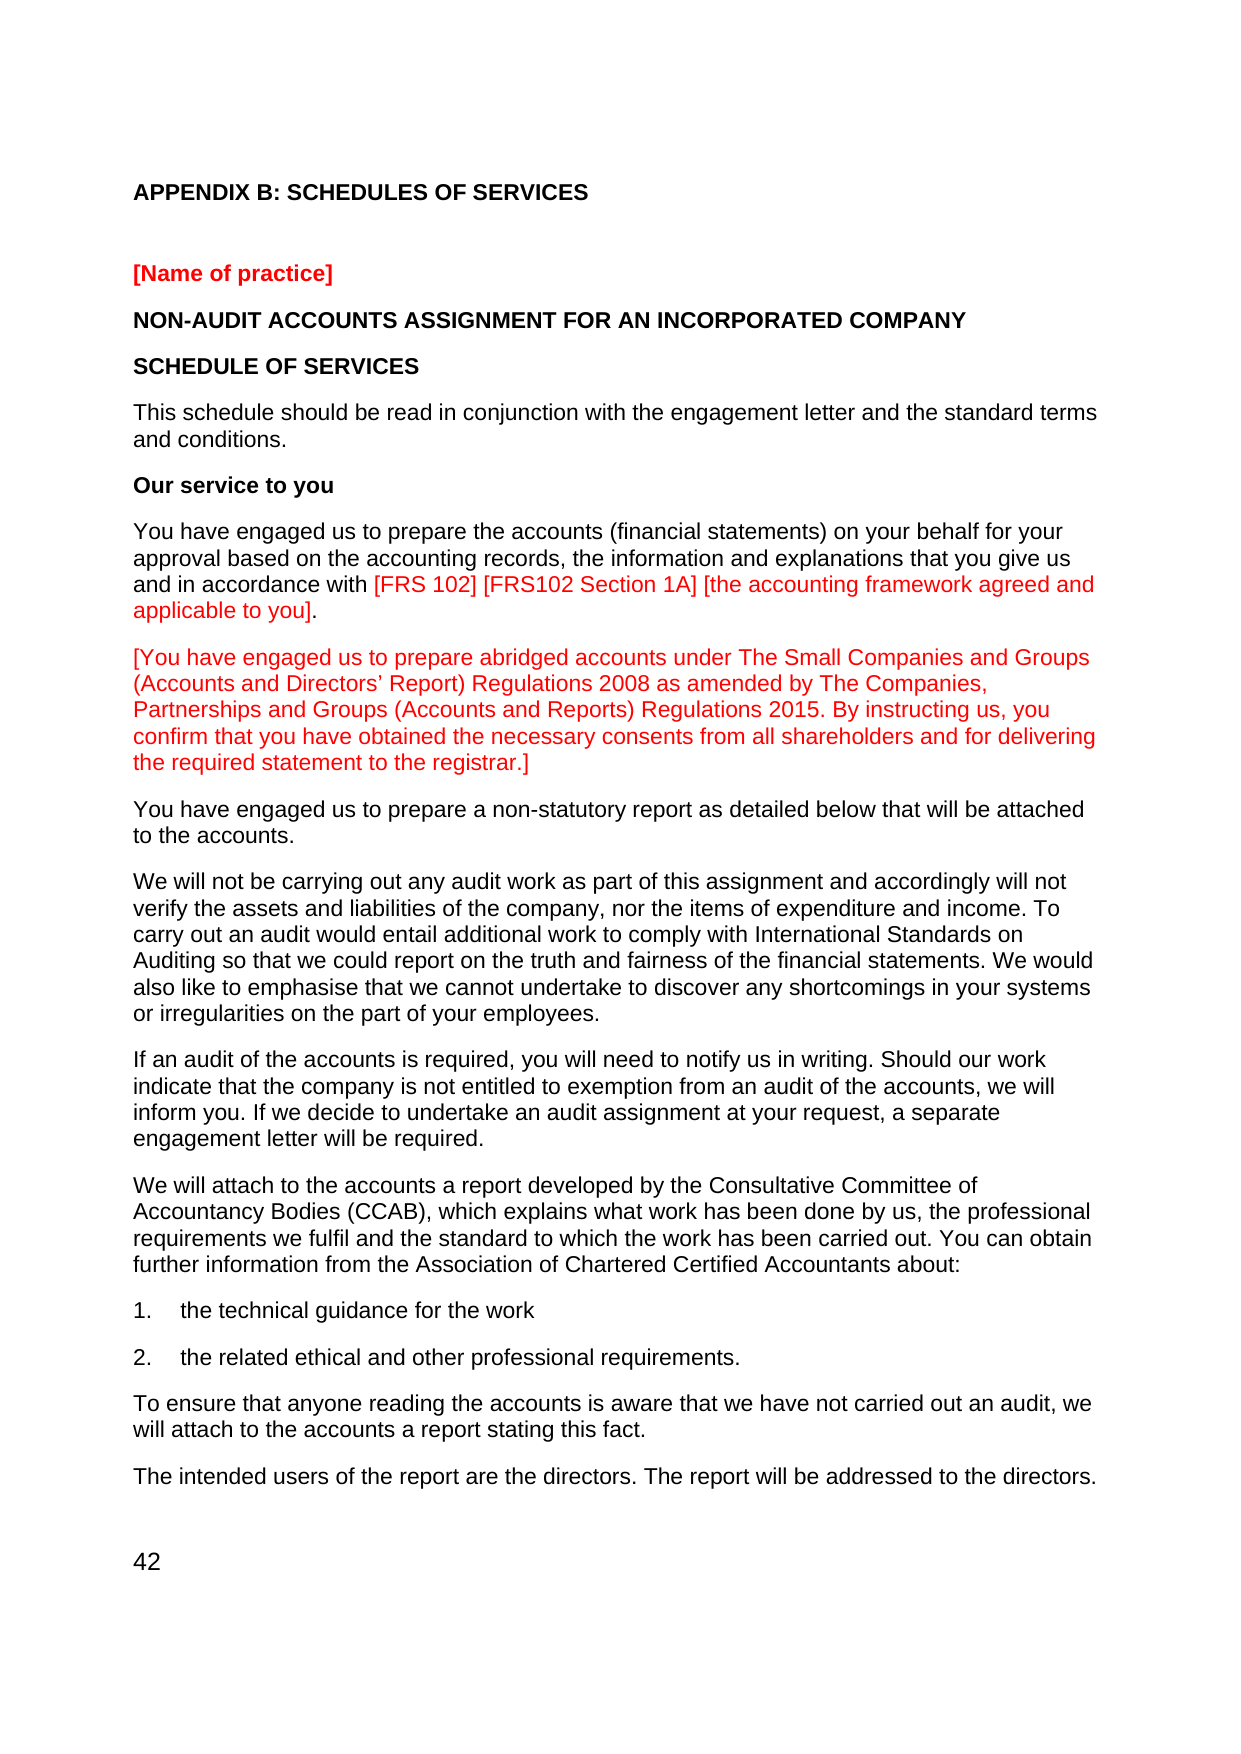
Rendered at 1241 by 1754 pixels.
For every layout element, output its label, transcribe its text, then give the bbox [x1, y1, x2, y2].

text Our service to you [133, 472, 1107, 498]
text If an audit of the accounts is required, you will need to notify us in writing. Should our work indicate that the company is not entitled to exemption from an audit of the accounts, we will inform you. If we decide to undertake an audit assignment at your request, a separate engagement letter will be required. [133, 1046, 1107, 1152]
list the related ethical and other professional requirements. [133, 1343, 1107, 1370]
text NON-AUDIT ACCOUNTS ASSIGNMENT FOR AN INCORPORATED COMPANY [133, 307, 1107, 333]
list the technical guidance for the work [133, 1297, 1107, 1323]
text [You have engaged us to prepare abridged accounts under The Small Companies and Groups (Accounts and Directors’ Report) Regulations 2008 as amended by The Companies, Partnerships and Groups (Accounts and Reports) Regulations 2015. By instructing us, you confirm that you have obtained the necessary consents from all shareholders and for delivering the required statement to the registrar.] [133, 644, 1107, 776]
text The intended users of the report are the directors. The report will be addressed to the directors. [133, 1463, 1107, 1489]
text This schedule should be read in conjunction with the engagement letter and the standard terms and conditions. [133, 399, 1107, 452]
text APPENDIX B: SCHEDULES OF SERVICES [133, 179, 1107, 205]
text We will not be carrying out any audit work as part of this assignment and accordingly will not verify the assets and liabilities of the company, nor the items of expenditure and income. To carry out an audit would entail additional work to comply with International Standards on Auditing so that we could report on the truth and fairness of the financial statements. We would also like to emphasise that we cannot undertake to discover any shortcomings in your systems or irregularities on the part of your employees. [133, 868, 1107, 1026]
text [Name of practice] [133, 260, 1107, 287]
text You have engaged us to prepare a non-statutory report as detailed below that will be attached to the accounts. [133, 796, 1107, 848]
text You have engaged us to prepare the accounts (financial statements) on your behalf for your approval based on the accounting records, the information and explanations that you give us and in accordance with [FRS 102] [FRS102 Section 1A] [the accounting framework agreed and applicable to you]. [133, 518, 1107, 624]
text To ensure that anyone reading the accounts is aware that we have not carried out an audit, we will attach to the accounts a report stating this fact. [133, 1390, 1107, 1443]
text We will attach to the accounts a report developed by the Consultative Committee of Accountancy Bodies (CCAB), which explains what work has been done by us, the professional requirements we fulfil and the standard to which the work has been carried out. You can obtain further information from the Association of Chartered Certified Accountants about: [133, 1172, 1107, 1277]
text SCHEDULE OF SERVICES [133, 353, 1107, 379]
